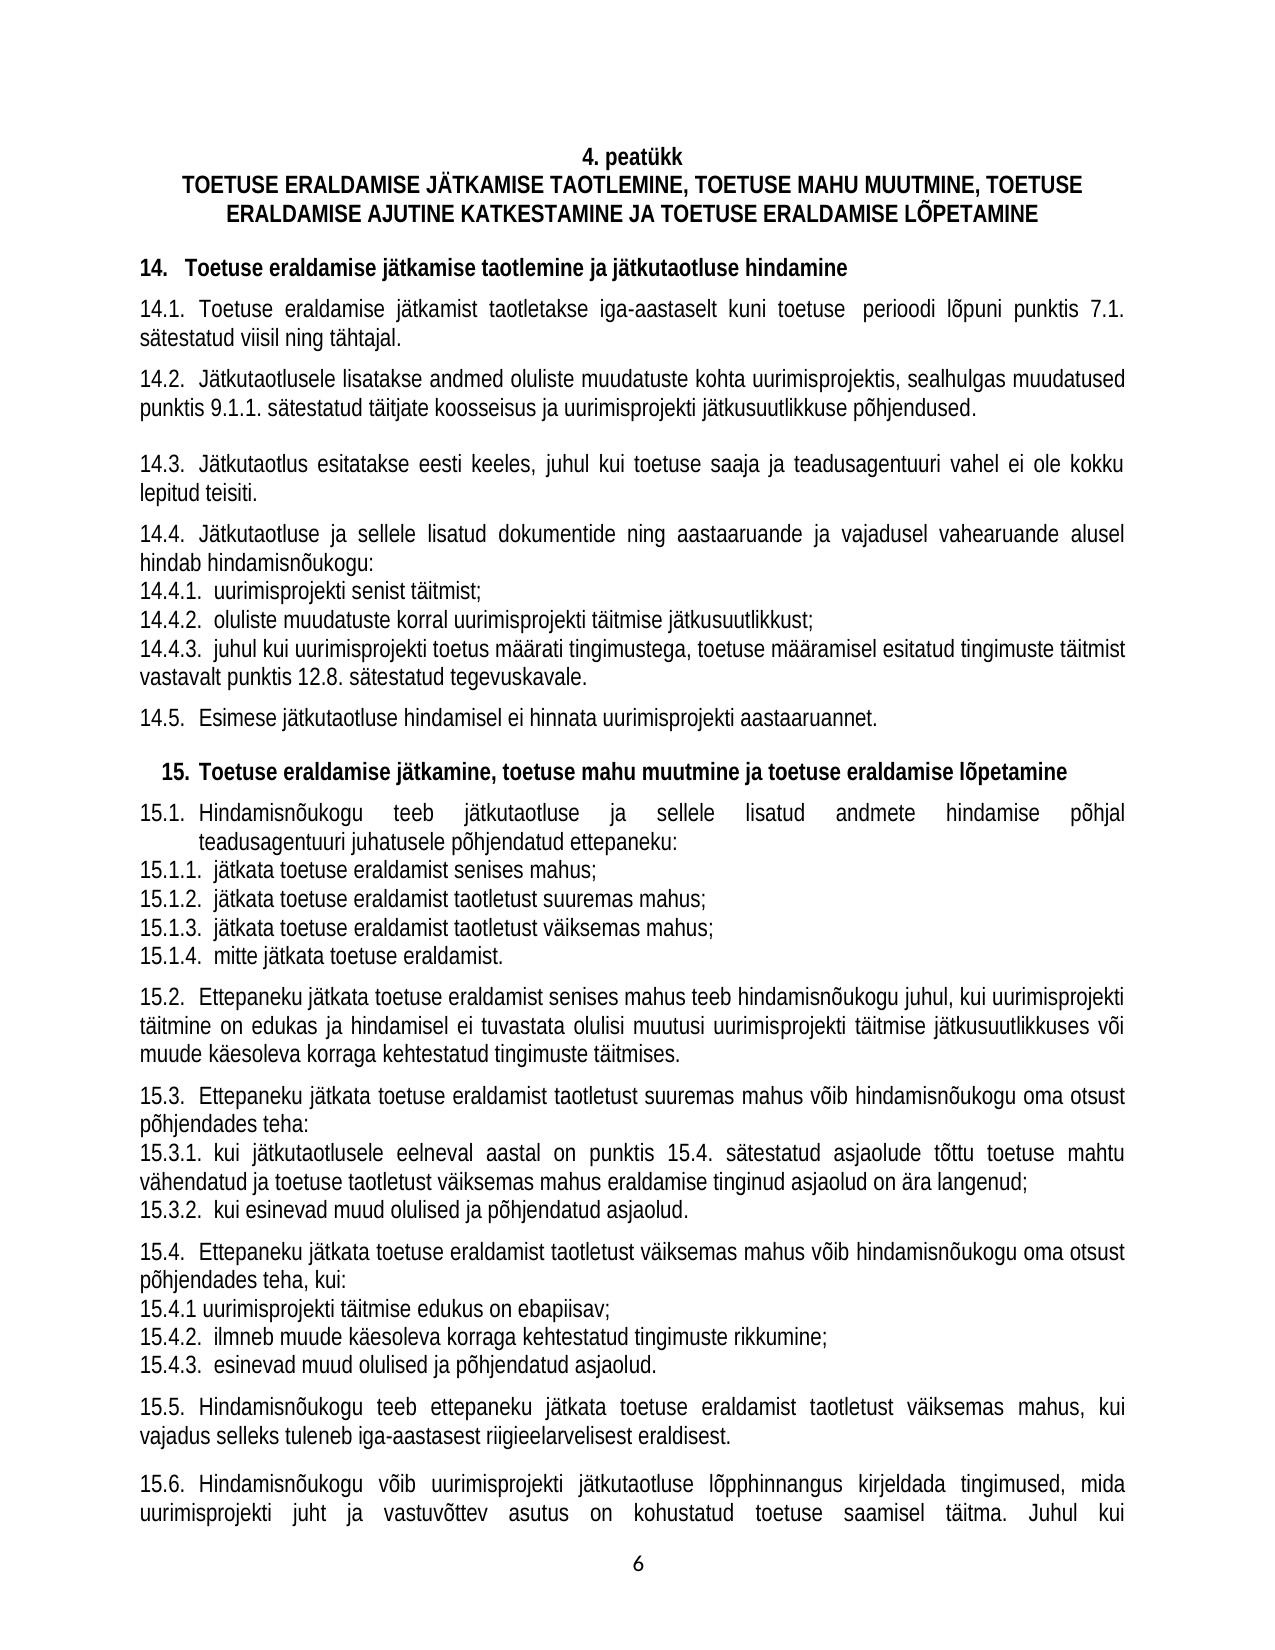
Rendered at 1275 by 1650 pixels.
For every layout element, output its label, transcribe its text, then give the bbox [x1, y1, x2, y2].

list Jätkutaotlus esitatakse eesti keeles, juhul kui toetuse saaja ja teadusagentuuri vahel ei ole kokku lepitud teisiti. [139, 449, 1125, 507]
subtitle Toetuse eraldamise jätkamine, toetuse mahu muutmine ja toetuse eraldamise lõpetamine [161, 757, 1125, 786]
list Hindamisnõukogu teeb jätkutaotluse ja sellele lisatud andmete hindamise põhjal teadusagentuuri juhatusele põhjendatud ettepaneku: [139, 798, 1125, 856]
list Toetuse eraldamise jätkamise taotlemine ja jätkutaotluse hindamine [139, 253, 1125, 282]
list uurimisprojekti senist täitmist; [139, 577, 1125, 605]
list Ettepaneku jätkata toetuse eraldamist taotletust väiksemas mahus võib hindamisnõukogu oma otsust põhjendades teha, kui: [139, 1236, 1125, 1294]
list jätkata toetuse eraldamist senises mahus; [139, 856, 1125, 884]
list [139, 1470, 1125, 1527]
list juhul kui uurimisprojekti toetus määrati tingimustega, toetuse määramisel esitatud tingimuste täitmist vastavalt punktis 12.8. sätestatud tegevuskavale. [139, 634, 1125, 691]
list ilmneb muude käesoleva korraga kehtestatud tingimuste rikkumine; [139, 1322, 1125, 1351]
list Ettepaneku jätkata toetuse eraldamist senises mahus teeb hindamisnõukogu juhul, kui uurimisprojekti täitmine on edukas ja hindamisel ei tuvastata olulisi muutusi uurimisprojekti täitmise jätkusuutlikkuses või muude käesoleva korraga kehtestatud tingimuste täitmises. [139, 982, 1125, 1068]
list Toetuse eraldamise jätkamist taotletakse iga-aastaselt kuni toetuse perioodi lõpuni punktis 7.1. sätestatud viisil ning tähtajal. [139, 294, 1125, 352]
list jätkata toetuse eraldamist taotletust väiksemas mahus; [139, 913, 1125, 941]
list esinevad muud olulised ja põhjendatud asjaolud. [139, 1351, 1125, 1379]
list kui jätkutaotlusele eelneval aastal on punktis 15.4. sätestatud asjaolude tõttu toetuse mahtu vähendatud ja toetuse taotletust väiksemas mahus eraldamise tinginud asjaolud on ära langenud; [139, 1138, 1125, 1196]
list Jätkutaotlusele lisatakse andmed oluliste muudatuste kohta uurimisprojektis, sealhulgas muudatused punktis 9.1.1. sätestatud täitjate koosseisus ja uurimisprojekti jätkusuutlikkuse põhjendused. [139, 364, 1125, 421]
list kui esinevad muud olulised ja põhjendatud asjaolud. [139, 1196, 1125, 1224]
list mitte jätkata toetuse eraldamist. [139, 941, 1125, 970]
list Esimese jätkutaotluse hindamisel ei hinnata uurimisprojekti aastaaruannet. [139, 703, 1125, 732]
text TOETUSE ERALDAMISE JÄTKAMISE TAOTLEMINE, TOETUSE MAHU MUUTMINE, TOETUSE ERALDAMISE AJUTINE KATKESTAMINE JA TOETUSE ERALDAMISE LÕPETAMINE [139, 170, 1125, 228]
list Jätkutaotluse ja sellele lisatud dokumentide ning aastaaruande ja vajadusel vahearuande alusel hindab hindamisnõukogu: [139, 519, 1125, 577]
list Ettepaneku jätkata toetuse eraldamist taotletust suuremas mahus võib hindamisnõukogu oma otsust põhjendades teha: [139, 1081, 1125, 1138]
list Hindamisnõukogu teeb ettepaneku jätkata toetuse eraldamist taotletust väiksemas mahus, kui vajadus selleks tuleneb iga-aastasest riigieelarvelisest eraldisest. [139, 1392, 1125, 1449]
list jätkata toetuse eraldamist taotletust suuremas mahus; [139, 884, 1125, 913]
subtitle 4. peatükk [139, 142, 1125, 170]
text 15.4.1 uurimisprojekti täitmise edukus on ebapiisav; [139, 1294, 1125, 1322]
list oluliste muudatuste korral uurimisprojekti täitmise jätkusuutlikkust; [139, 605, 1125, 634]
